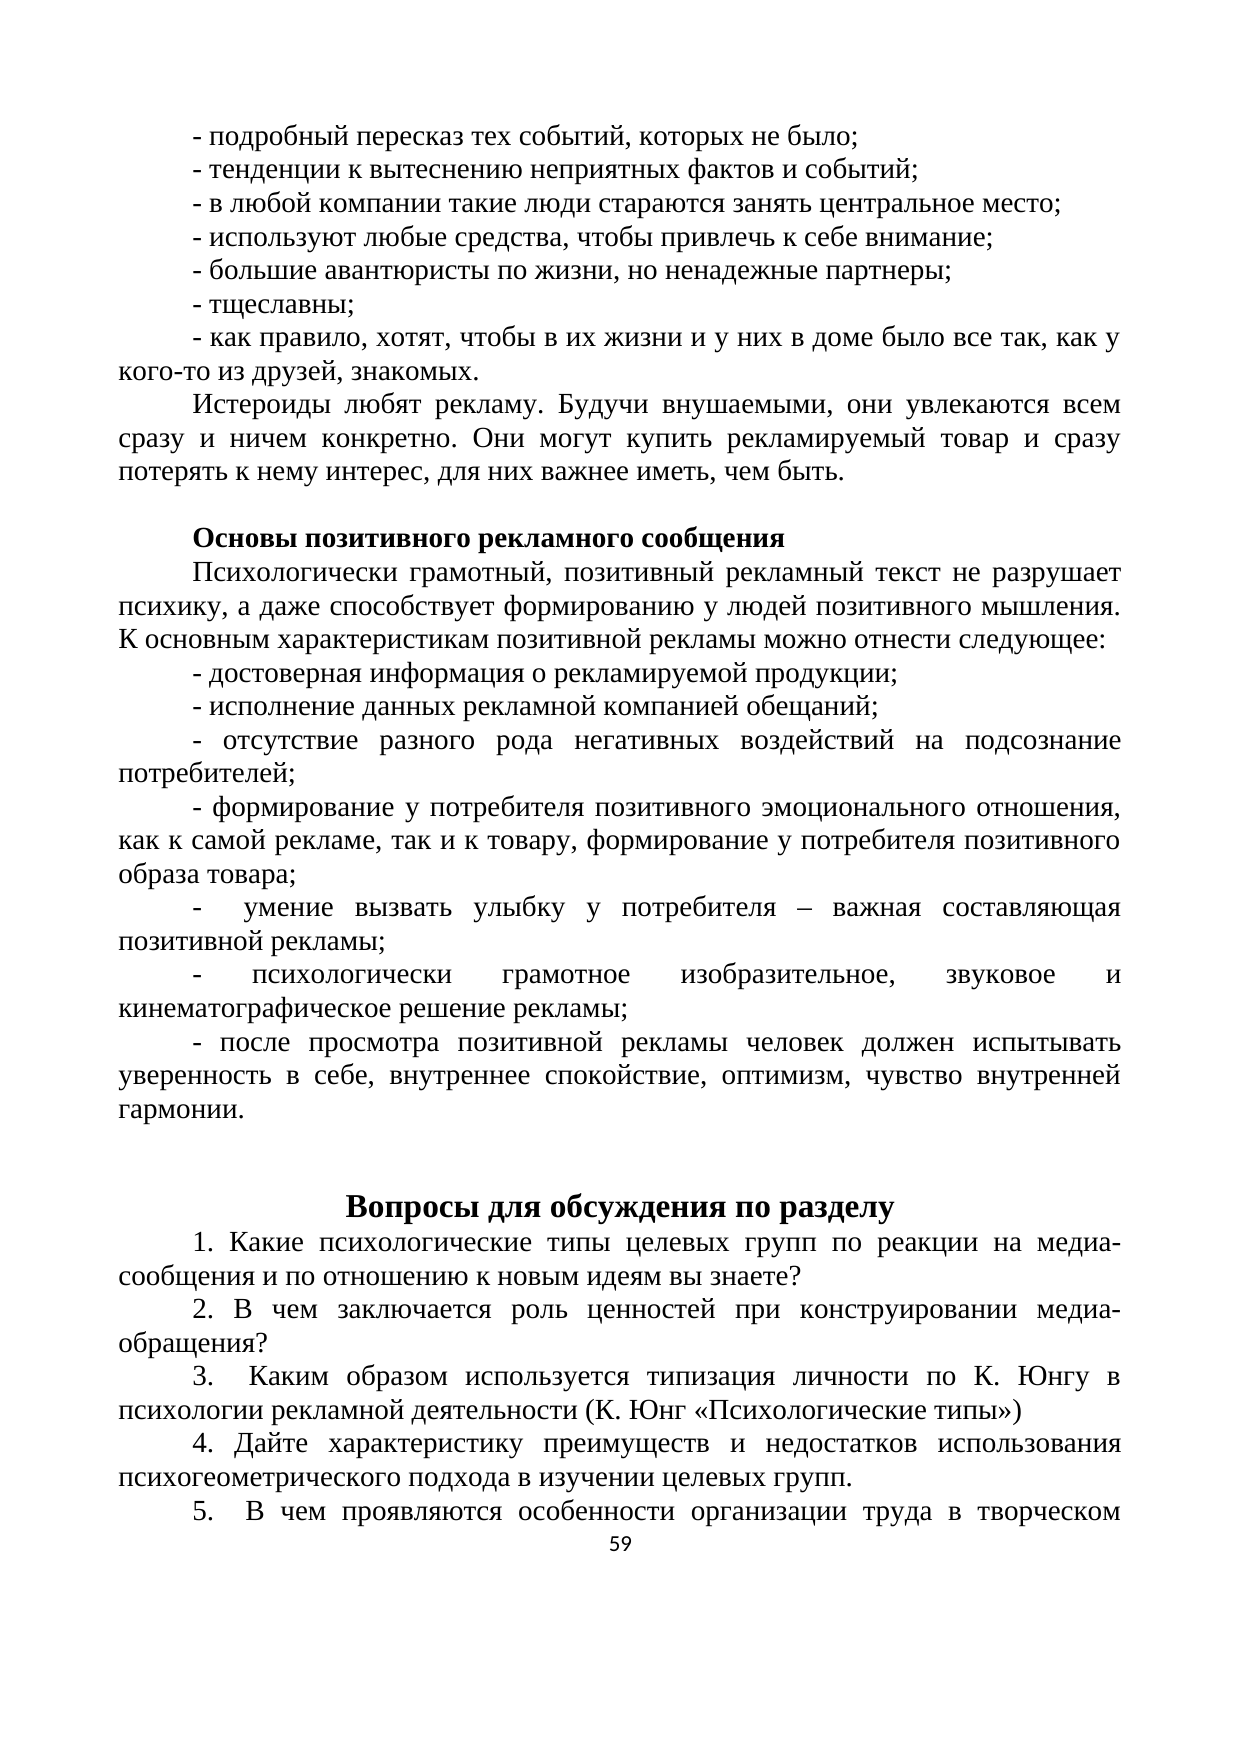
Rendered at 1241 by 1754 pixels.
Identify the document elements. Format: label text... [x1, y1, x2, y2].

list Психологически грамотный, позитивный рекламный текст не разрушает психику, а даже способствует формированию у людей позитивного мышления. К основным характеристикам позитивной рекламы можно отнести следующее: [118, 554, 1122, 655]
list - отсутствие разного рода негативных воздействий на подсознание потребителей; [118, 722, 1122, 789]
list - достоверная информация о рекламируемой продукции; [118, 655, 1122, 688]
list Истероиды любят рекламу. Будучи внушаемыми, они увлекаются всем сразу и ничем конкретно. Они могут купить рекламируемый товар и сразу потерять к нему интерес, для них важнее иметь, чем быть. [118, 386, 1122, 487]
list - психологически грамотное изобразительное, звуковое и кинематографическое решение рекламы; [118, 957, 1122, 1024]
list 4. Дайте характеристику преимуществ и недостатков использования психогеометрического подхода в изучении целевых групп. [118, 1426, 1122, 1493]
list 2. В чем заключается роль ценностей при конструировании медиа-обращения? [118, 1291, 1122, 1358]
list - подробный пересказ тех событий, которых не было; [118, 118, 1122, 152]
list - большие авантюристы по жизни, но ненадежные партнеры; [118, 252, 1122, 286]
list 1. Какие психологические типы целевых групп по реакции на медиа-сообщения и по отношению к новым идеям вы знаете? [118, 1224, 1122, 1291]
subtitle Вопросы для обсуждения по разделу [118, 1186, 1122, 1224]
list - после просмотра позитивной рекламы человек должен испытывать уверенность в себе, внутреннее спокойствие, оптимизм, чувство внутренней гармонии. [118, 1024, 1122, 1124]
list - в любой компании такие люди стараются занять центральное место; [118, 185, 1122, 219]
list 3. Каким образом используется типизация личности по К. Юнгу в психологии рекламной деятельности (К. Юнг «Психологические типы») [118, 1358, 1122, 1426]
list - исполнение данных рекламной компанией обещаний; [118, 688, 1122, 722]
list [118, 1493, 1122, 1526]
list - как правило, хотят, чтобы в их жизни и у них в доме было все так, как у кого-то из друзей, знакомых. [118, 319, 1122, 386]
list Основы позитивного рекламного сообщения [118, 521, 1122, 554]
list - умение вызвать улыбку у потребителя – важная составляющая позитивной рекламы; [118, 889, 1122, 957]
list - используют любые средства, чтобы привлечь к себе внимание; [118, 219, 1122, 252]
list - формирование у потребителя позитивного эмоционального отношения, как к самой рекламе, так и к товару, формирование у потребителя позитивного образа товара; [118, 789, 1122, 889]
list - тенденции к вытеснению неприятных фактов и событий; [118, 152, 1122, 185]
list - тщеславны; [118, 286, 1122, 319]
